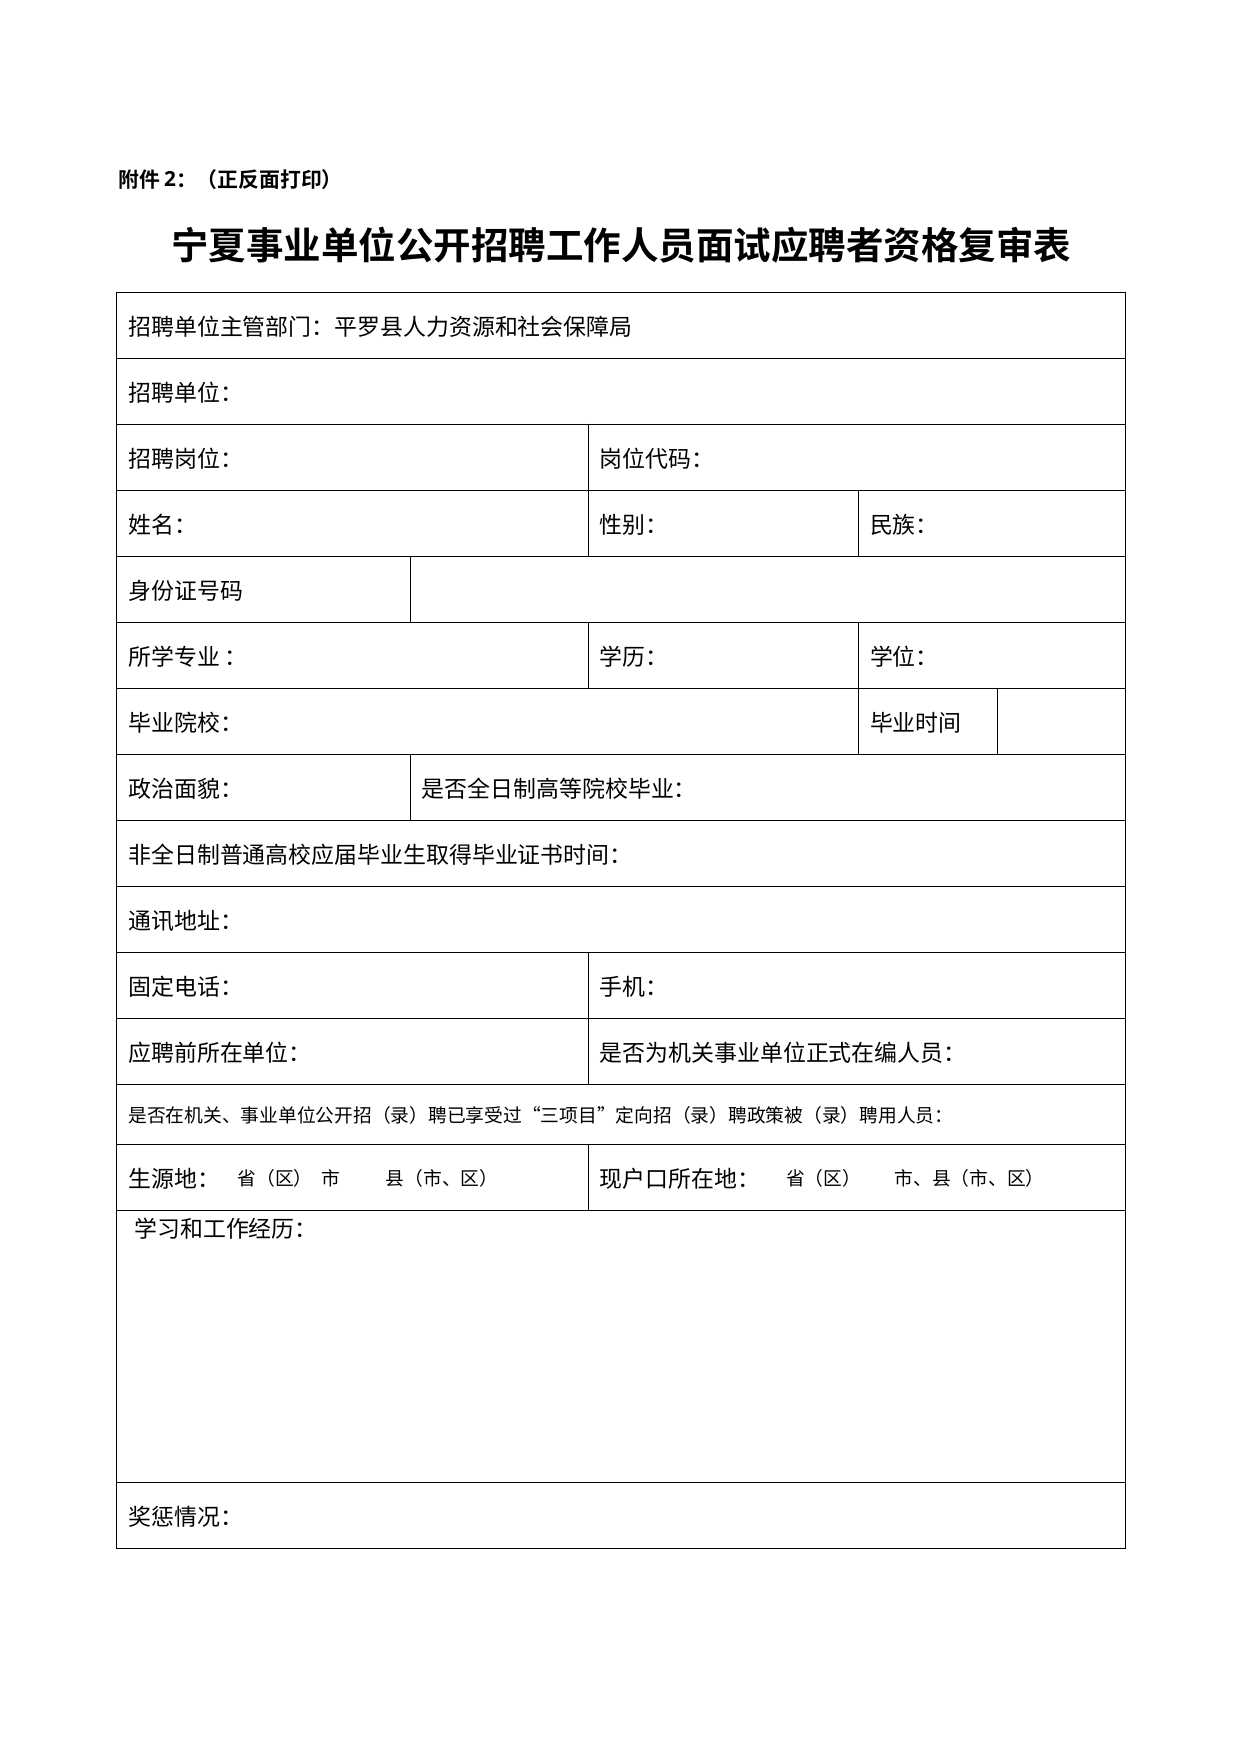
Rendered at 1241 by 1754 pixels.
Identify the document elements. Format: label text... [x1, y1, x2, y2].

table_cell 所学专业 ： [117, 623, 588, 688]
table_header 宁夏事业单位公开招聘工作人员面试应聘者资格复审表 [117, 195, 1125, 292]
table_cell 通讯地址： [117, 887, 1125, 952]
table_cell 生源地： 省（区） 市 县（市、区） [117, 1145, 588, 1210]
table_cell 学习和工作经历： [117, 1211, 1125, 1482]
text 附件2：（正反面打印） [118, 162, 1122, 194]
table_cell 手机： [589, 953, 1125, 1018]
table_cell 现户口所在地： 省（区） 市、县（市、区） [589, 1145, 1125, 1210]
table_cell 毕业时间 [859, 689, 997, 754]
table_cell 招聘岗位： [117, 425, 588, 490]
table_cell [411, 557, 1125, 622]
table_cell 是否全日制高等院校毕业： [411, 755, 1125, 820]
table_cell [998, 689, 1125, 754]
table_cell 民族： [859, 491, 1125, 556]
table_cell 性别： [589, 491, 858, 556]
table_cell 毕业院校： [117, 689, 858, 754]
table_cell 是否在机关、事业单位公开招（录）聘已享受过“三项目”定向招（录）聘政策被（录）聘用人员： [117, 1085, 1125, 1144]
table_cell 应聘前所在单位： [117, 1019, 588, 1084]
table_cell 姓名： [117, 491, 588, 556]
table_cell 岗位代码： [589, 425, 1125, 490]
table_cell 学位： [859, 623, 1125, 688]
table_cell 政治面貌： [117, 755, 410, 820]
table_cell 是否为机关事业单位正式在编人员： [589, 1019, 1125, 1084]
table_cell 奖惩情况： [117, 1483, 1125, 1548]
table_cell 学历： [589, 623, 858, 688]
table_cell 招聘单位： [117, 359, 1125, 424]
table_cell 招聘单位主管部门：平罗县人力资源和社会保障局 [117, 293, 1125, 358]
table_cell 固定电话： [117, 953, 588, 1018]
table_cell 非全日制普通高校应届毕业生取得毕业证书时间： [117, 821, 1125, 886]
table_cell 身份证号码 [117, 557, 410, 622]
